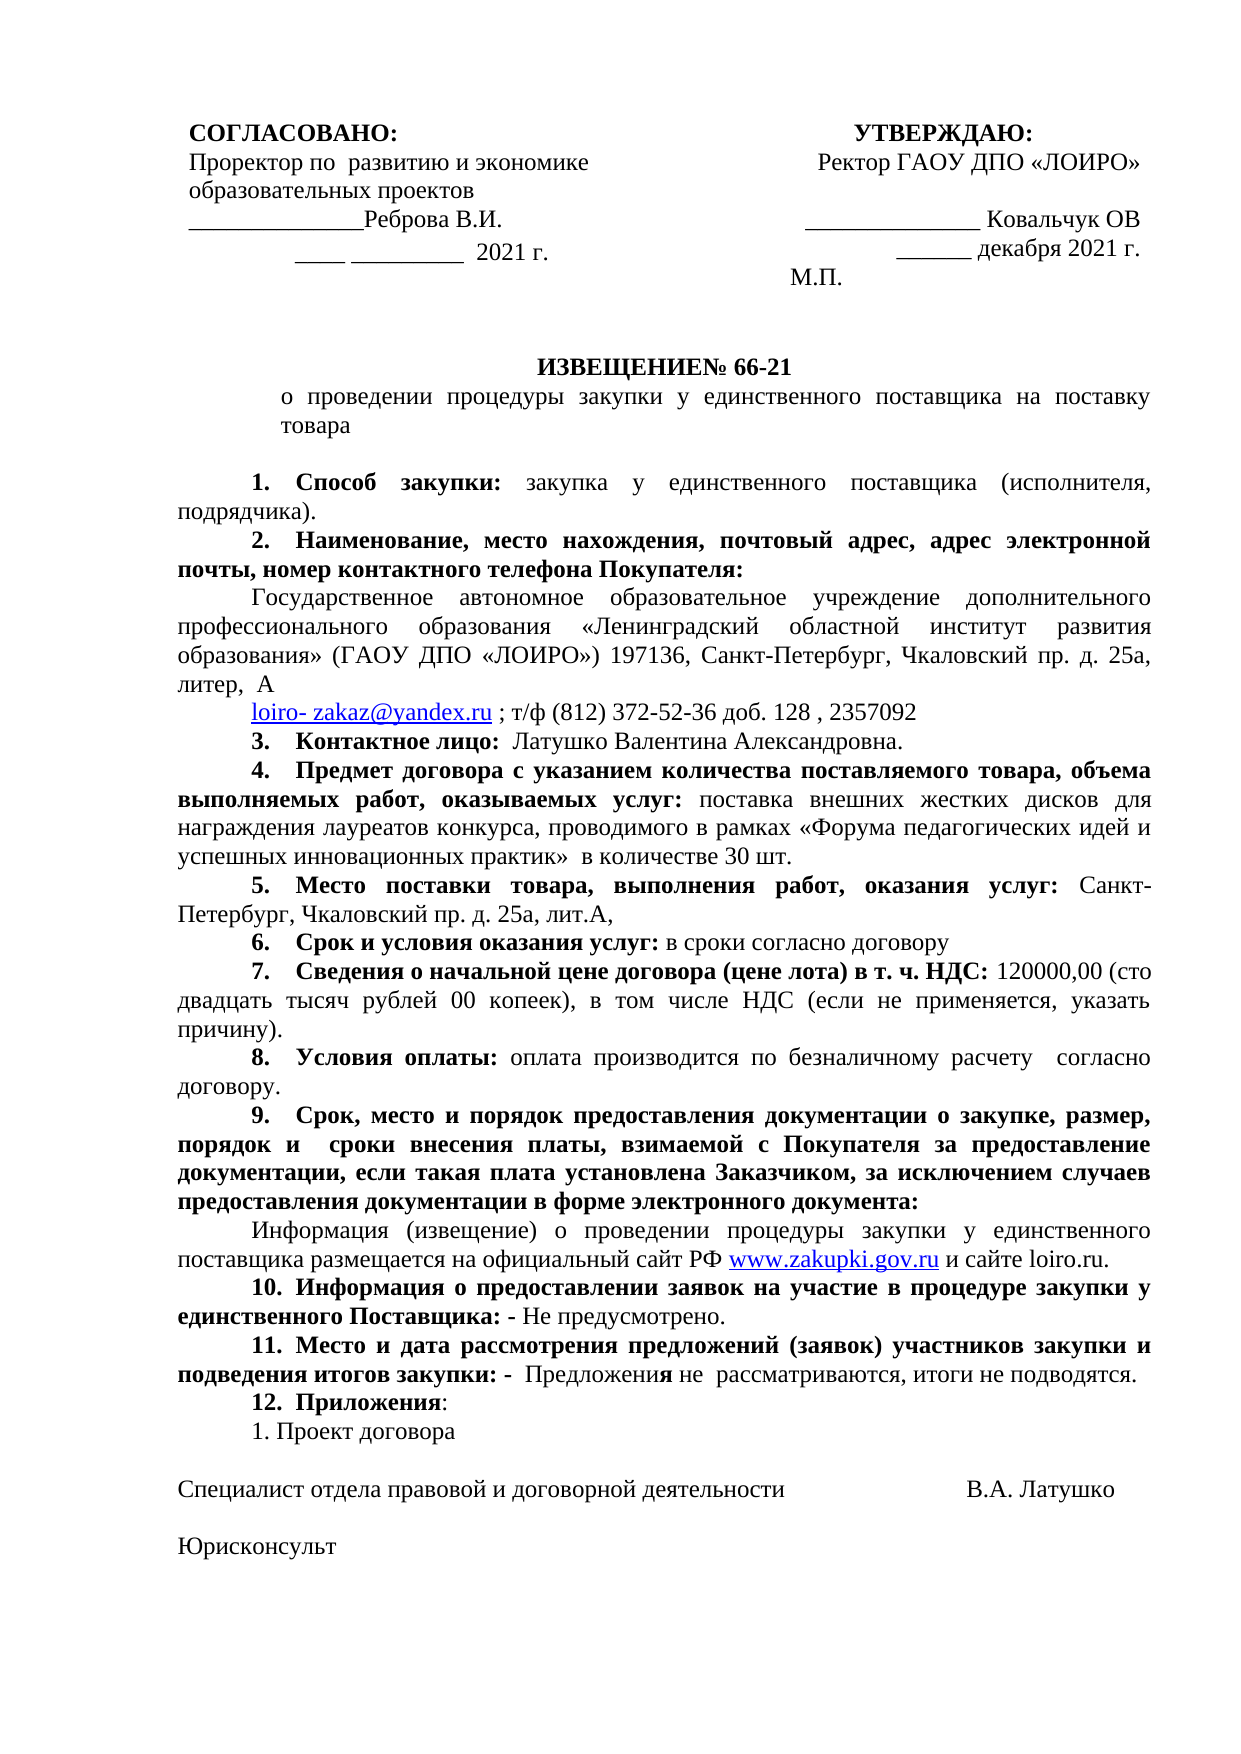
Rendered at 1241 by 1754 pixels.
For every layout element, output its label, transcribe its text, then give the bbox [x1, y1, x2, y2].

list Приложения: [177, 1387, 1152, 1416]
list Способ закупки: закупка у единственного поставщика (исполнителя, подрядчика). [177, 467, 1152, 525]
list Сведения о начальной цене договора (цене лота) в т. ч. НДС: 120000,00 (сто двадцать тысяч рублей 00 копеек), в том числе НДС (если не применяется, указать причину). [177, 956, 1152, 1042]
list Наименование, место нахождения, почтовый адрес, адрес электронной почты, номер контактного телефона Покупателя: [177, 525, 1152, 582]
list Срок и условия оказания услуг: в сроки согласно договору [177, 927, 1152, 956]
list Срок, место и порядок предоставления документации о закупке, размер, порядок и сроки внесения платы, взимаемой с Покупателя за предоставление документации, если такая плата установлена Заказчиком, за исключением случаев предоставления документации в форме электронного документа: [177, 1100, 1152, 1215]
text loiro- zakaz@yandex.ru ; т/ф (812) 372-52-36 доб. 128 , 2357092 [177, 697, 1152, 726]
text Государственное автономное образовательное учреждение дополнительного профессионального образования «Ленинградский областной институт развития образования» (ГАОУ ДПО «ЛОИРО») 197136, Санкт-Петербург, Чкаловский пр. д. 25а, литер, А [177, 582, 1152, 697]
list Место поставки товара, выполнения работ, оказания услуг: Санкт-Петербург, Чкаловский пр. д. 25а, лит.А, [177, 870, 1152, 927]
text ИЗВЕЩЕНИЕ№ 66-21 [177, 352, 1152, 381]
text о проведении процедуры закупки у единственного поставщика на поставку товара [281, 381, 1152, 439]
text Юрисконсульт [177, 1531, 1152, 1560]
text 1. Проект договора [177, 1416, 1152, 1445]
text Специалист отдела правовой и договорной деятельности В.А. Латушко [177, 1474, 1152, 1502]
list Предмет договора с указанием количества поставляемого товара, объема выполняемых работ, оказываемых услуг: поставка внешних жестких дисков для награждения лауреатов конкурса, проводимого в рамках «Форума педагогических идей и успешных инновационных практик» в количестве 30 шт. [177, 755, 1152, 870]
table_header УТВЕРЖДАЮ: Ректор ГАОУ ДПО «ЛОИРО» ______________ Ковальчук ОВ ______ декабря 2021 г. М.П. [666, 118, 1152, 324]
list Информация о предоставлении заявок на участие в процедуре закупки у единственного Поставщика: - Не предусмотрено. [177, 1272, 1152, 1330]
list Контактное лицо: Латушко Валентина Александровна. [177, 726, 1152, 755]
table_header СОГЛАСОВАНО: Проректор по развитию и экономике образовательных проектов ______________Реброва В.И. ____ _________ 2021 г. [177, 118, 666, 324]
list Место и дата рассмотрения предложений (заявок) участников закупки и подведения итогов закупки: - Предложения не рассматриваются, итоги не подводятся. [177, 1330, 1152, 1387]
text Информация (извещение) о проведении процедуры закупки у единственного поставщика размещается на официальный сайт РФ www.zakupki.gov.ru и сайте loiro.ru. [177, 1215, 1152, 1272]
list Условия оплаты: оплата производится по безналичному расчету согласно договору. [177, 1042, 1152, 1100]
